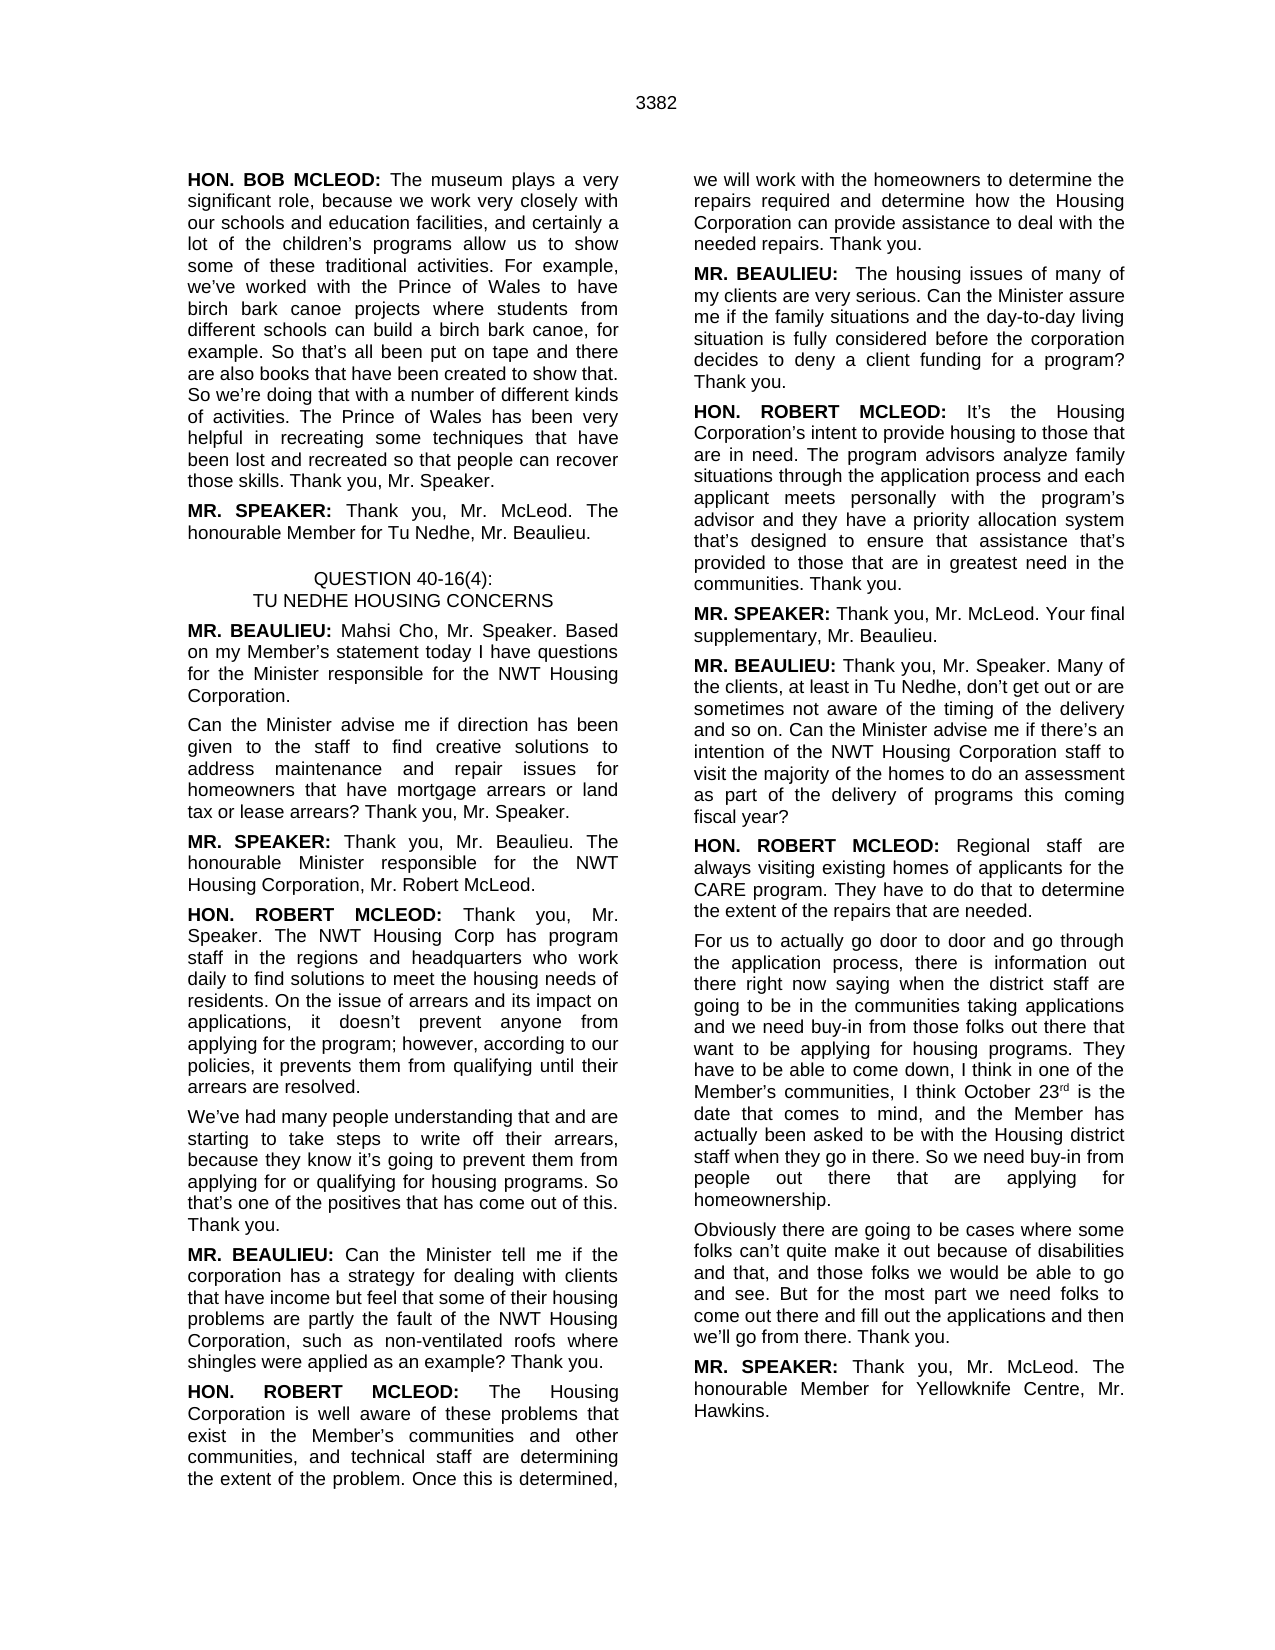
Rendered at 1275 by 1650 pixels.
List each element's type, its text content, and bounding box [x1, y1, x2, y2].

text HON. ROBERT MCLEOD: The Housing Corporation is well aware of these problems that exist in the Member’s communities and other communities, and technical staff are determining the extent of the problem. Once this is determined, we will work with the homeowners to determine the repairs required and determine how the Housing Corporation can provide assistance to deal with the needed repairs. Thank you. [694, 168, 1125, 254]
text MR. SPEAKER: Thank you, Mr. McLeod. The honourable Member for Yellowknife Centre, Mr. Hawkins. [694, 1356, 1125, 1421]
text HON. BOB MCLEOD: The museum plays a very significant role, because we work very closely with our schools and education facilities, and certainly a lot of the children’s programs allow us to show some of these traditional activities. For example, we’ve worked with the Prince of Wales to have birch bark canoe projects where students from different schools can build a birch bark canoe, for example. So that’s all been put on tape and there are also books that have been created to show that. So we’re doing that with a number of different kinds of activities. The Prince of Wales has been very helpful in recreating some techniques that have been lost and recreated so that people can recover those skills. Thank you, Mr. Speaker. [187, 168, 619, 492]
text Obviously there are going to be cases where some folks can’t quite make it out because of disabilities and that, and those folks we would be able to go and see. But for the most part we need folks to come out there and fill out the applications and then we’ll go from there. Thank you. [694, 1218, 1125, 1348]
text MR. SPEAKER: Thank you, Mr. Beaulieu. The honourable Minister responsible for the NWT Housing Corporation, Mr. Robert McLeod. [187, 830, 619, 895]
text MR. BEAULIEU: Thank you, Mr. Speaker. Many of the clients, at least in Tu Nedhe, don’t get out or are sometimes not aware of the timing of the delivery and so on. Can the Minister advise me if there’s an intention of the NWT Housing Corporation staff to visit the majority of the homes to do an assessment as part of the delivery of programs this coming fiscal year? [694, 654, 1125, 827]
text HON. ROBERT MCLEOD: Thank you, Mr. Speaker. The NWT Housing Corp has program staff in the regions and headquarters who work daily to find solutions to meet the housing needs of residents. On the issue of arrears and its impact on applications, it doesn’t prevent anyone from applying for the program; however, according to our policies, it prevents them from qualifying until their arrears are resolved. [187, 903, 619, 1097]
text HON. ROBERT MCLEOD: The Housing Corporation is well aware of these problems that exist in the Member’s communities and other communities, and technical staff are determining the extent of the problem. Once this is determined, we will work with the homeowners to determine the repairs required and determine how the Housing Corporation can provide assistance to deal with the needed repairs. Thank you. [187, 1381, 619, 1489]
text MR. BEAULIEU: The housing issues of many of my clients are very serious. Can the Minister assure me if the family situations and the day-to-day living situation is fully considered before the corporation decides to deny a client funding for a program? Thank you. [694, 263, 1125, 392]
text HON. ROBERT MCLEOD: Regional staff are always visiting existing homes of applicants for the CARE program. They have to do that to determine the extent of the repairs that are needed. [694, 835, 1125, 922]
text We’ve had many people understanding that and are starting to take steps to write off their arrears, because they know it’s going to prevent them from applying for or qualifying for housing programs. So that’s one of the positives that has come out of this. Thank you. [187, 1106, 619, 1235]
text Can the Minister advise me if direction has been given to the staff to find creative solutions to address maintenance and repair issues for homeowners that have mortgage arrears or land tax or lease arrears? Thank you, Mr. Speaker. [187, 714, 619, 822]
subtitle QUESTION 40-16(4): TU NEDHE HOUSING CONCERNS [187, 568, 619, 611]
text MR. SPEAKER: Thank you, Mr. McLeod. Your final supplementary, Mr. Beaulieu. [694, 603, 1125, 646]
text MR. BEAULIEU: Mahsi Cho, Mr. Speaker. Based on my Member’s statement today I have questions for the Minister responsible for the NWT Housing Corporation. [187, 620, 619, 706]
text HON. ROBERT MCLEOD: It’s the Housing Corporation’s intent to provide housing to those that are in need. The program advisors analyze family situations through the application process and each applicant meets personally with the program’s advisor and they have a priority allocation system that’s designed to ensure that assistance that’s provided to those that are in greatest need in the communities. Thank you. [694, 401, 1125, 595]
text For us to actually go door to door and go through the application process, there is information out there right now saying when the district staff are going to be in the communities taking applications and we need buy-in from those folks out there that want to be applying for housing programs. They have to be able to come down, I think in one of the Member’s communities, I think October 23rd is the date that comes to mind, and the Member has actually been asked to be with the Housing district staff when they go in there. So we need buy-in from people out there that are applying for homeownership. [694, 930, 1125, 1210]
text MR. BEAULIEU: Can the Minister tell me if the corporation has a strategy for dealing with clients that have income but feel that some of their housing problems are partly the fault of the NWT Housing Corporation, such as non-ventilated roofs where shingles were applied as an example? Thank you. [187, 1243, 619, 1373]
text MR. SPEAKER: Thank you, Mr. McLeod. The honourable Member for Tu Nedhe, Mr. Beaulieu. [187, 500, 619, 543]
